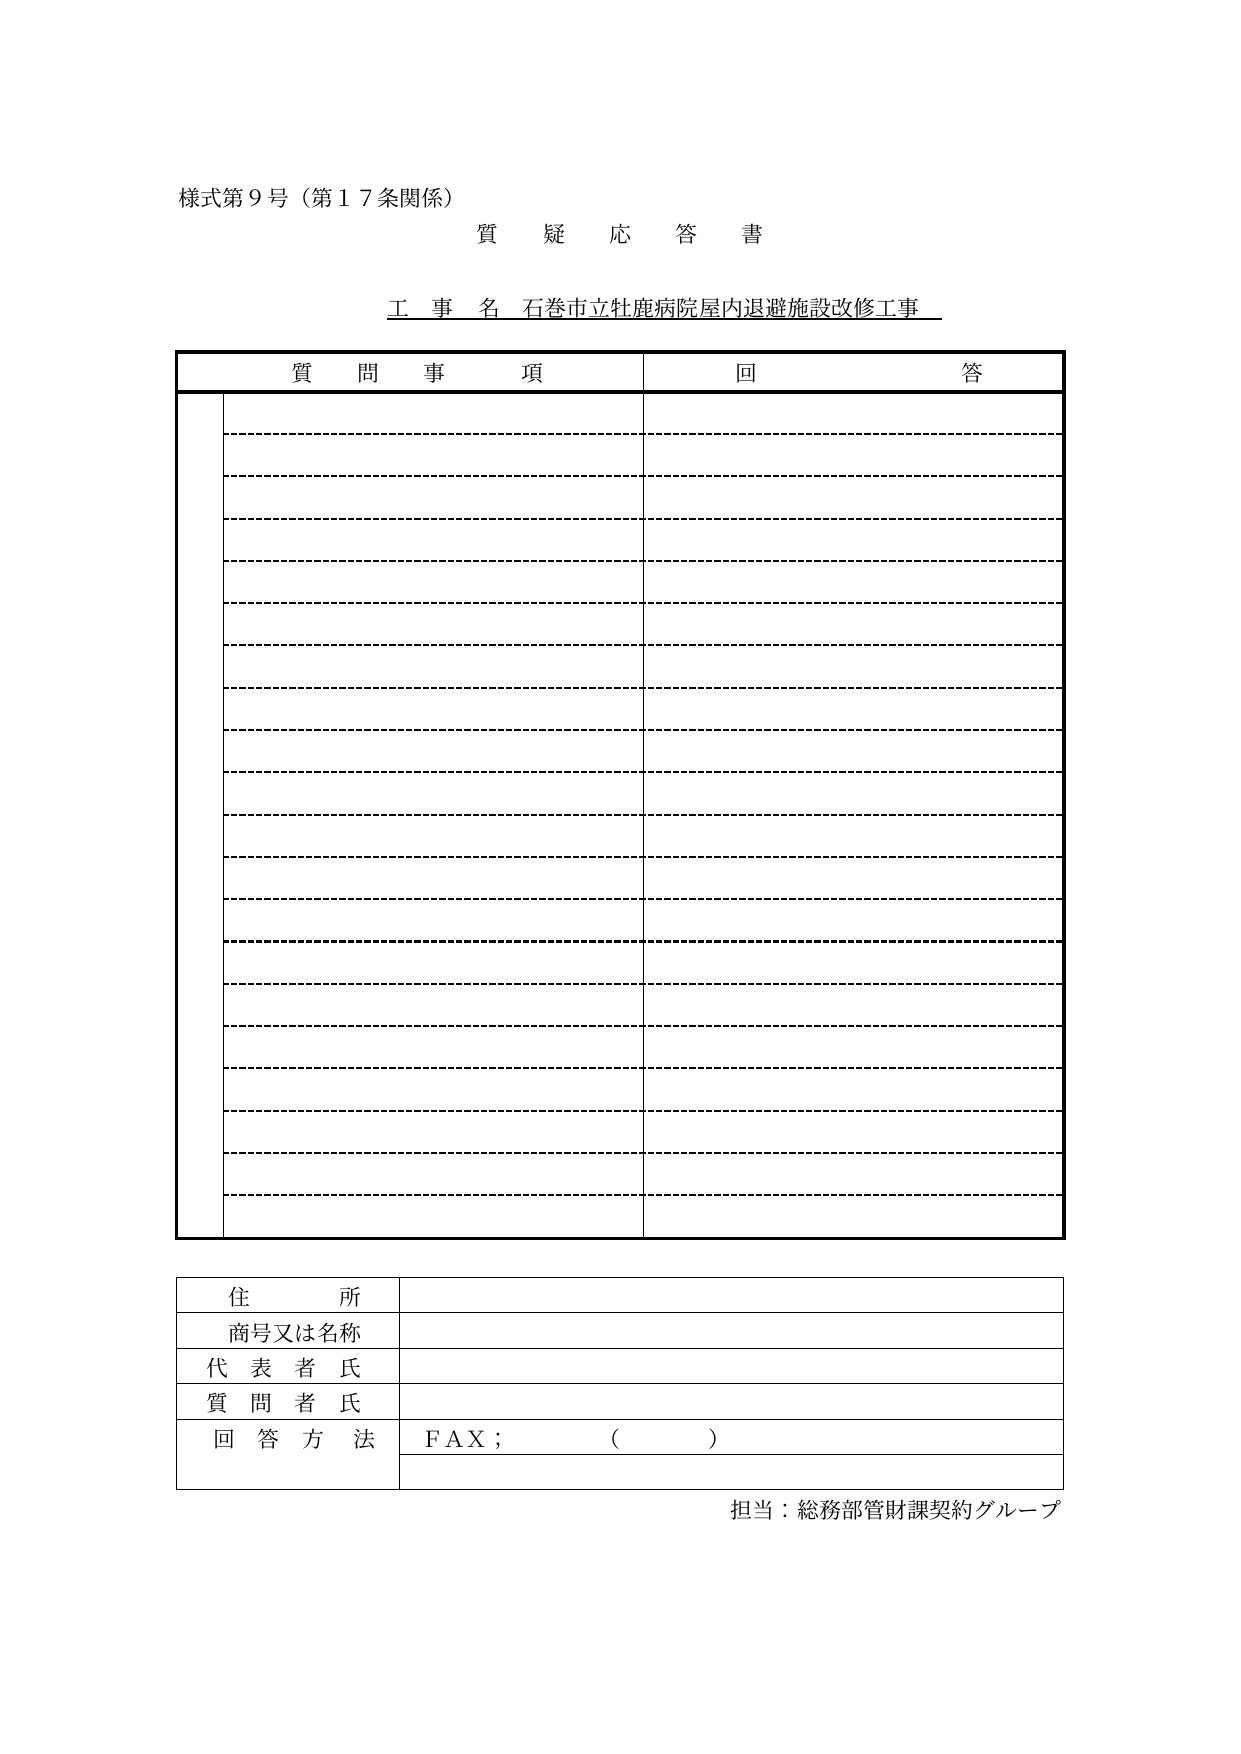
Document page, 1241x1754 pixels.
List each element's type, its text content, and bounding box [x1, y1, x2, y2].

table_cell [644, 1025, 1062, 1067]
table_cell [644, 814, 1062, 856]
table_cell [224, 687, 643, 729]
table_cell [644, 518, 1062, 560]
table_cell [644, 602, 1062, 644]
table_cell [644, 644, 1062, 687]
text 工事名 石巻市立牡鹿病院屋内退避施設改修工事 [237, 289, 1062, 325]
table_header 住 所 [177, 1278, 399, 1312]
table_cell [224, 856, 643, 898]
table_cell [178, 394, 223, 1237]
table_cell [644, 771, 1062, 813]
table_cell [224, 814, 643, 856]
table_cell [224, 983, 643, 1025]
table_cell [644, 1152, 1062, 1194]
table_cell [400, 1349, 1063, 1383]
text 様式第９号（第１７条関係） [178, 178, 1062, 215]
table_cell ＦＡＸ； （ ） [400, 1420, 1063, 1454]
table_cell [224, 433, 643, 475]
table_cell 質問者氏名 [177, 1384, 399, 1418]
text 質 疑 応 答 書 [178, 215, 1062, 252]
table_cell [224, 1025, 643, 1067]
table_cell [224, 940, 643, 983]
table_cell [644, 1067, 1062, 1109]
table_cell [177, 1454, 399, 1489]
table_cell [400, 1313, 1063, 1348]
table_cell [644, 1110, 1062, 1152]
table_cell 回答方法 [177, 1420, 399, 1454]
table_cell [644, 856, 1062, 898]
table_cell [224, 394, 643, 433]
table_cell [224, 771, 643, 813]
table_cell [644, 433, 1062, 475]
table_cell [644, 983, 1062, 1025]
table_cell [644, 560, 1062, 602]
table_cell 代表者氏名 [177, 1349, 399, 1383]
table_cell [224, 1067, 643, 1109]
table_cell [224, 475, 643, 517]
table_header 質問事項 [178, 354, 643, 390]
text 担当：総務部管財課契約グループ [178, 1490, 1062, 1527]
table_cell [224, 729, 643, 771]
table_cell [644, 687, 1062, 729]
table_cell [644, 1194, 1062, 1237]
table_cell [224, 1194, 643, 1237]
table_cell 商号又は名称 [177, 1313, 399, 1348]
table_cell [224, 1110, 643, 1152]
table_cell [644, 898, 1062, 940]
table_cell [644, 729, 1062, 771]
table_cell [400, 1455, 1063, 1489]
table_cell [644, 475, 1062, 517]
table_cell [644, 394, 1062, 433]
table_cell [224, 1152, 643, 1194]
table_cell [224, 560, 643, 602]
table_cell [224, 518, 643, 560]
table_cell [224, 644, 643, 687]
table_cell [644, 940, 1062, 983]
table_cell [224, 602, 643, 644]
table_header [400, 1278, 1063, 1312]
table_cell [224, 898, 643, 940]
table_cell [400, 1384, 1063, 1418]
table_header 回答 [644, 354, 1062, 390]
